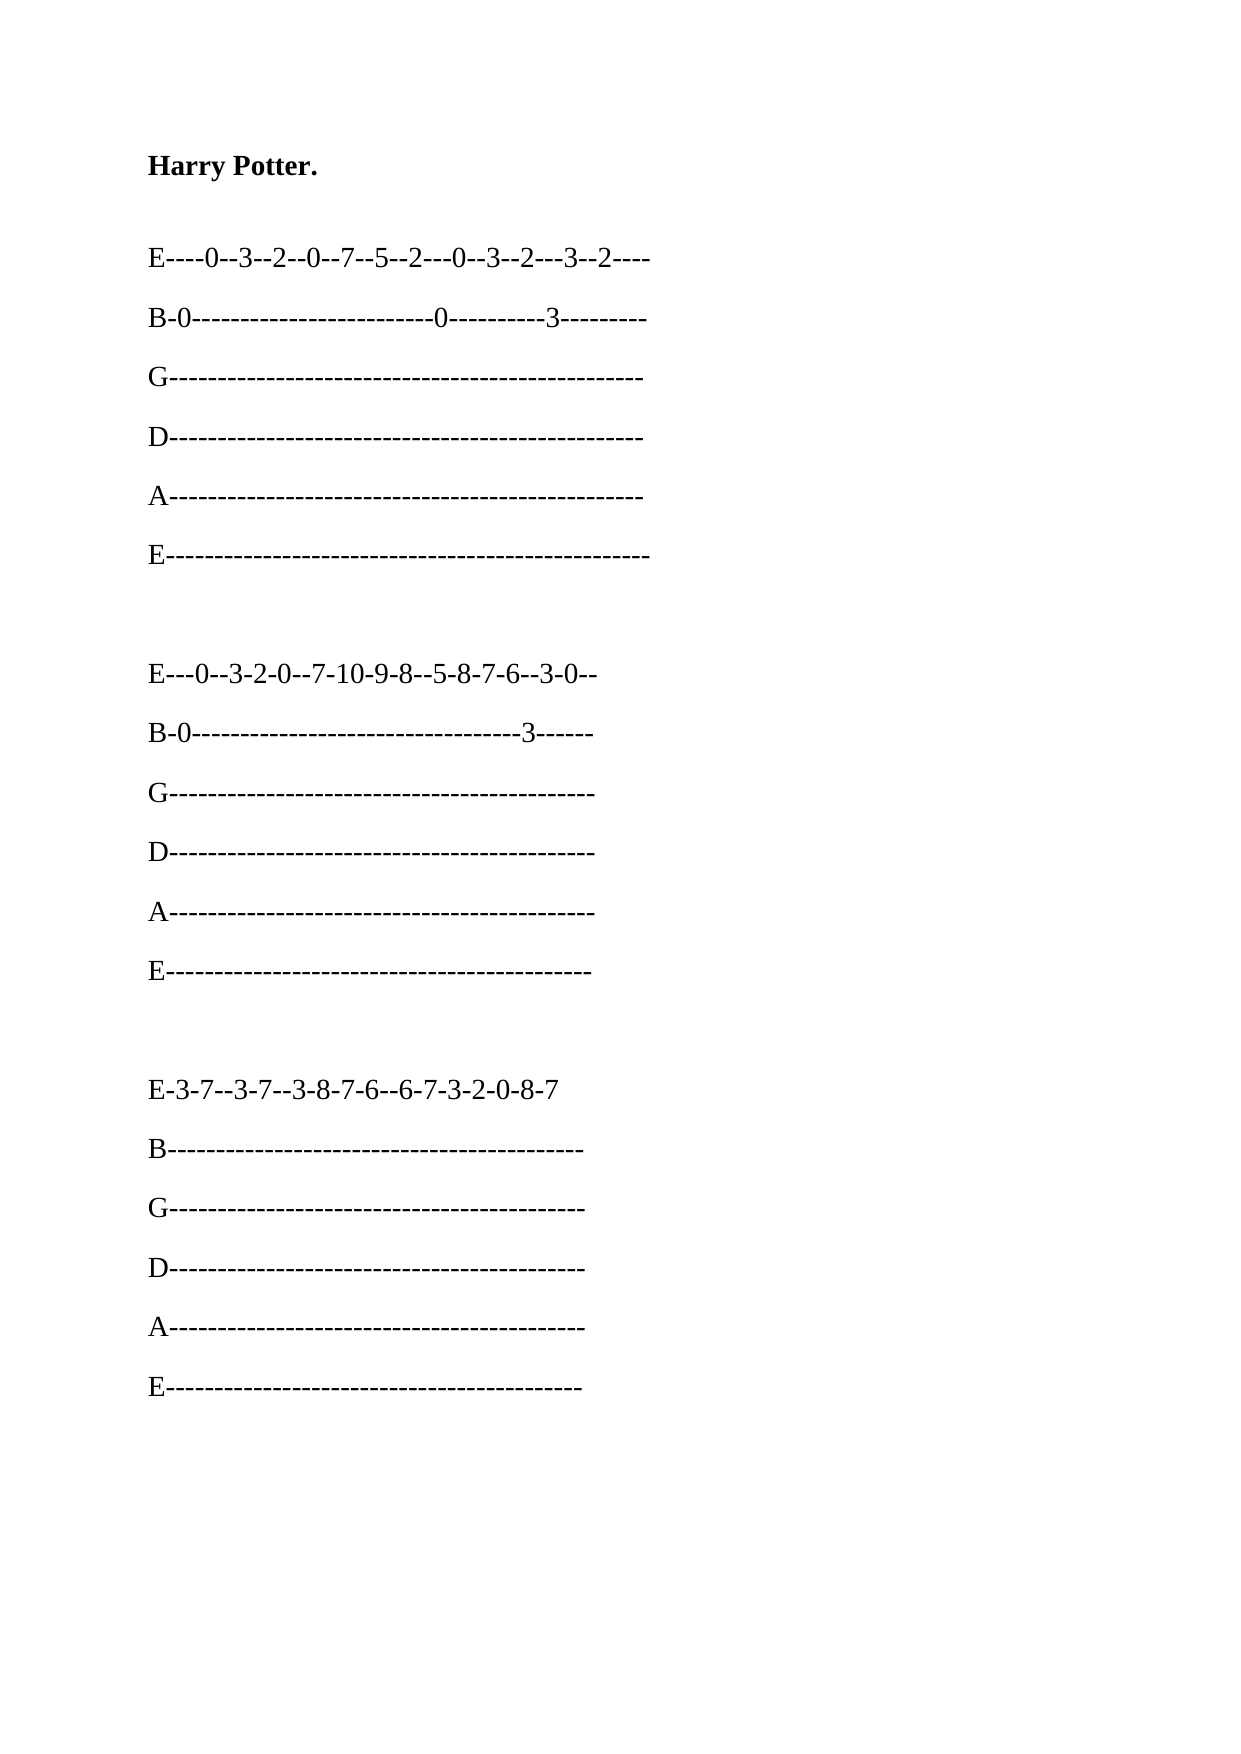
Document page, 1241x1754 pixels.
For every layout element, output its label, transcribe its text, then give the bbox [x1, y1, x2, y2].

text Harry Potter. [148, 148, 1093, 181]
text G------------------------------------------- [148, 1191, 1093, 1224]
text A------------------------------------------------- [148, 478, 1093, 512]
text E---0--3-2-0--7-10-9-8--5-8-7-6--3-0-- [148, 656, 1093, 690]
text E-------------------------------------------------- [148, 537, 1093, 571]
text A-------------------------------------------- [148, 894, 1093, 927]
text E------------------------------------------- [148, 1369, 1093, 1402]
text E-3-7--3-7--3-8-7-6--6-7-3-2-0-8-7 [148, 1072, 1093, 1105]
text D------------------------------------------- [148, 1250, 1093, 1283]
text D-------------------------------------------- [148, 834, 1093, 868]
text B------------------------------------------- [148, 1131, 1093, 1165]
text B-0-------------------------0----------3--------- [148, 300, 1093, 333]
text A------------------------------------------- [148, 1309, 1093, 1343]
text G------------------------------------------------- [148, 359, 1093, 393]
text D------------------------------------------------- [148, 419, 1093, 452]
text E----0--3--2--0--7--5--2---0--3--2---3--2---- [148, 241, 1093, 274]
text B-0----------------------------------3------ [148, 716, 1093, 749]
text G-------------------------------------------- [148, 775, 1093, 808]
text E-------------------------------------------- [148, 953, 1093, 987]
